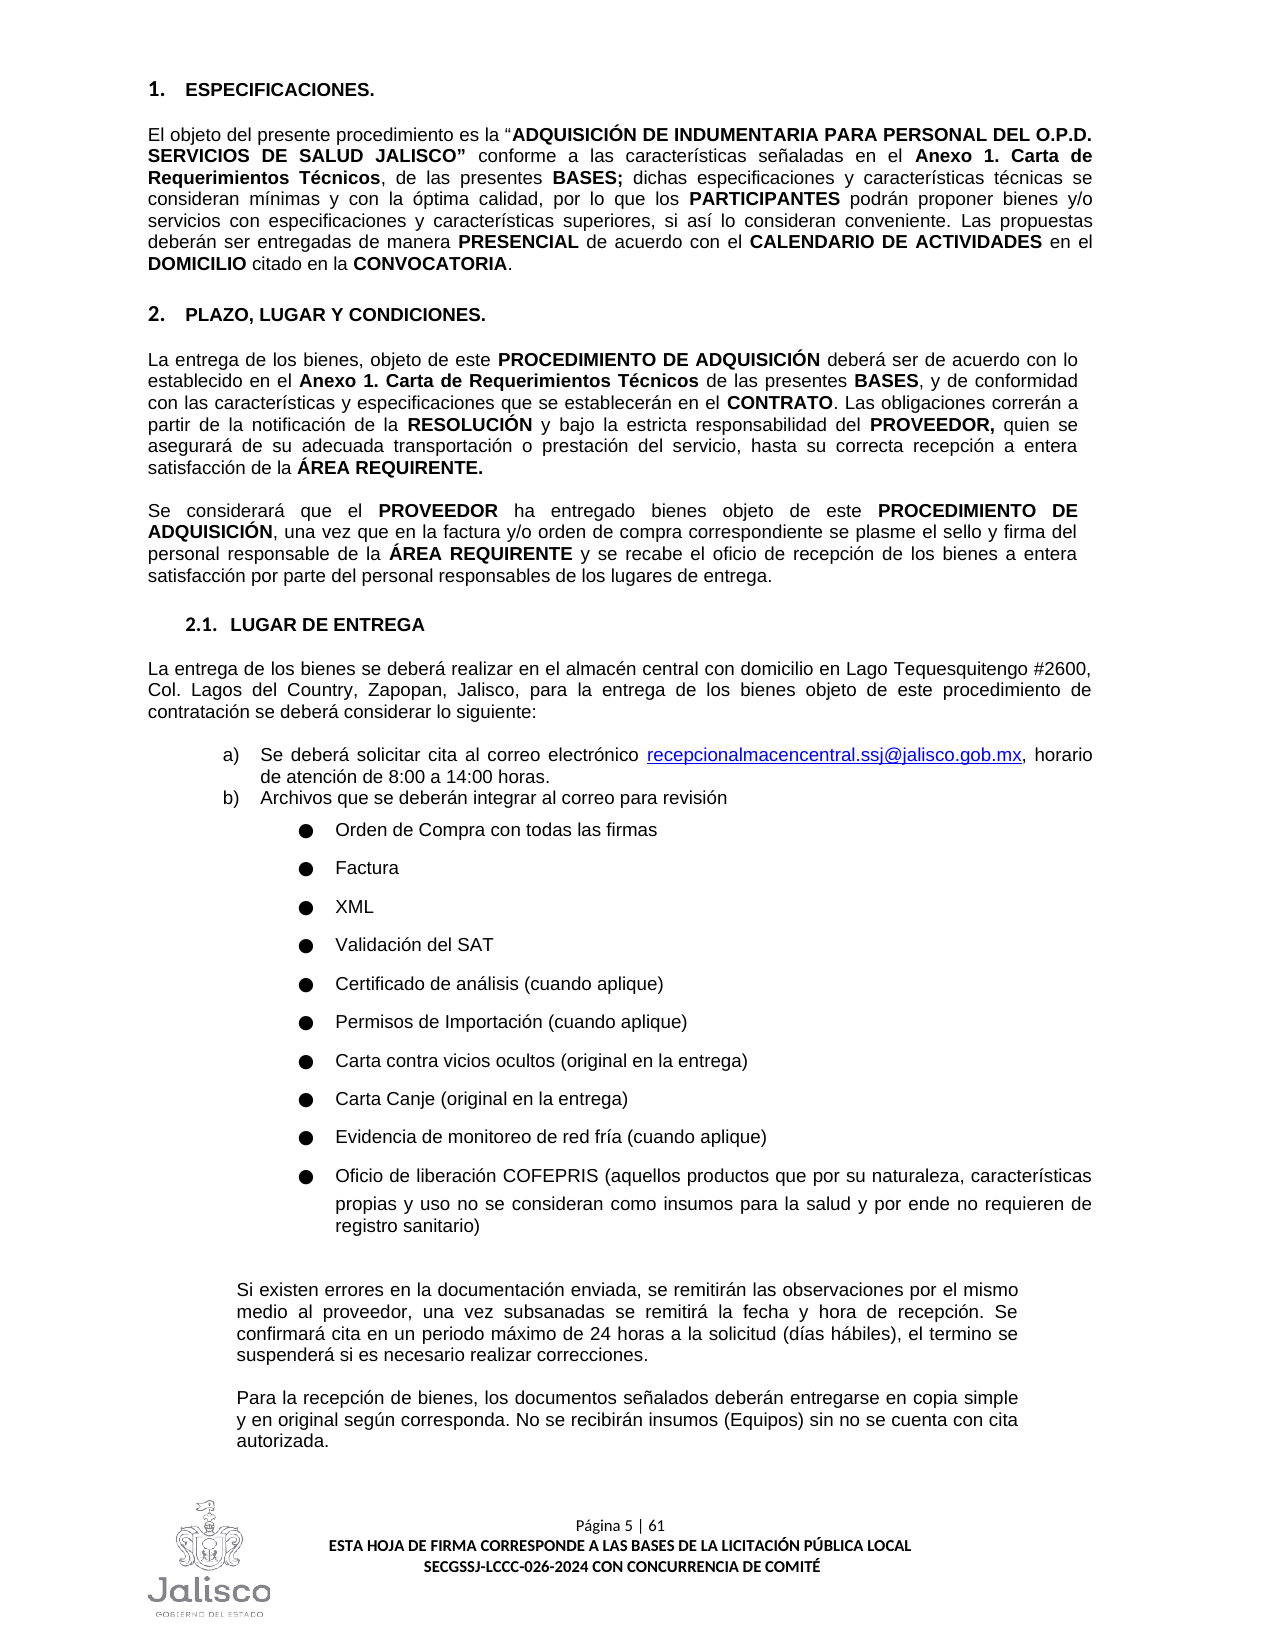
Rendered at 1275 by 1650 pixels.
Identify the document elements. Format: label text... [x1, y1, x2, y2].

list Carta contra vicios ocultos (original en la entrega) [298, 1039, 1093, 1078]
text El objeto del presente procedimiento es la “ADQUISICIÓN DE INDUMENTARIA PARA PERSONAL DEL O.P.D. SERVICIOS DE SALUD JALISCO” conforme a las características señaladas en el Anexo 1. Carta de Requerimientos Técnicos, de las presentes BASES; dichas especificaciones y características técnicas se consideran mínimas y con la óptima calidad, por lo que los PARTICIPANTES podrán proponer bienes y/o servicios con especificaciones y características superiores, si así lo consideran conveniente. Las propuestas deberán ser entregadas de manera PRESENCIAL de acuerdo con el CALENDARIO DE ACTIVIDADES en el DOMICILIO citado en la CONVOCATORIA. [148, 123, 1093, 274]
list XML [298, 886, 1093, 924]
text La entrega de los bienes se deberá realizar en el almacén central con domicilio en Lago Tequesquitengo #2600, Col. Lagos del Country, Zapopan, Jalisco, para la entrega de los bienes objeto de este procedimiento de contratación se deberá considerar lo siguiente: [148, 658, 1093, 722]
list Archivos que se deberán integrar al correo para revisión [223, 787, 1093, 809]
list Se deberá solicitar cita al correo electrónico recepcionalmacencentral.ssj@jalisco.gob.mx, horario de atención de 8:00 a 14:00 horas. [223, 744, 1093, 787]
list PLAZO, LUGAR Y CONDICIONES. [148, 299, 1078, 327]
text Se considerará que el PROVEEDOR ha entregado bienes objeto de este PROCEDIMIENTO DE ADQUISICIÓN, una vez que en la factura y/o orden de compra correspondiente se plasme el sello y firma del personal responsable de la ÁREA REQUIRENTE y se recabe el oficio de recepción de los bienes a entera satisfacción por parte del personal responsables de los lugares de entrega. [148, 500, 1078, 586]
picture [147, 1500, 271, 1617]
list Certificado de análisis (cuando aplique) [298, 962, 1093, 1001]
list Validación del SAT [298, 924, 1093, 962]
text Para la recepción de bienes, los documentos señalados deberán entregarse en copia simple y en original según corresponda. No se recibirán insumos (Equipos) sin no se cuenta con cita autorizada. [236, 1387, 1019, 1452]
list Permisos de Importación (cuando aplique) [298, 1001, 1093, 1039]
list Factura [298, 847, 1093, 886]
list Carta Canje (original en la entrega) [298, 1078, 1093, 1116]
text La entrega de los bienes, objeto de este PROCEDIMIENTO DE ADQUISICIÓN deberá ser de acuerdo con lo establecido en el Anexo 1. Carta de Requerimientos Técnicos de las presentes BASES, y de conformidad con las características y especificaciones que se establecerán en el CONTRATO. Las obligaciones correrán a partir de la notificación de la RESOLUCIÓN y bajo la estricta responsabilidad del PROVEEDOR, quien se asegurará de su adecuada transportación o prestación del servicio, hasta su correcta recepción a entera satisfacción de la ÁREA REQUIRENTE. [148, 349, 1078, 478]
list LUGAR DE ENTREGA [185, 611, 1093, 636]
list ESPECIFICACIONES. [148, 74, 1078, 102]
list Evidencia de monitoreo de red fría (cuando aplique) [298, 1116, 1093, 1154]
text Si existen errores en la documentación enviada, se remitirán las observaciones por el mismo medio al proveedor, una vez subsanadas se remitirá la fecha y hora de recepción. Se confirmará cita en un periodo máximo de 24 horas a la solicitud (días hábiles), el termino se suspenderá si es necesario realizar correcciones. [236, 1279, 1019, 1366]
list Oficio de liberación COFEPRIS (aquellos productos que por su naturaleza, características propias y uso no se consideran como insumos para la salud y por ende no requieren de registro sanitario) [298, 1154, 1093, 1236]
list Orden de Compra con todas las firmas [298, 809, 1093, 847]
